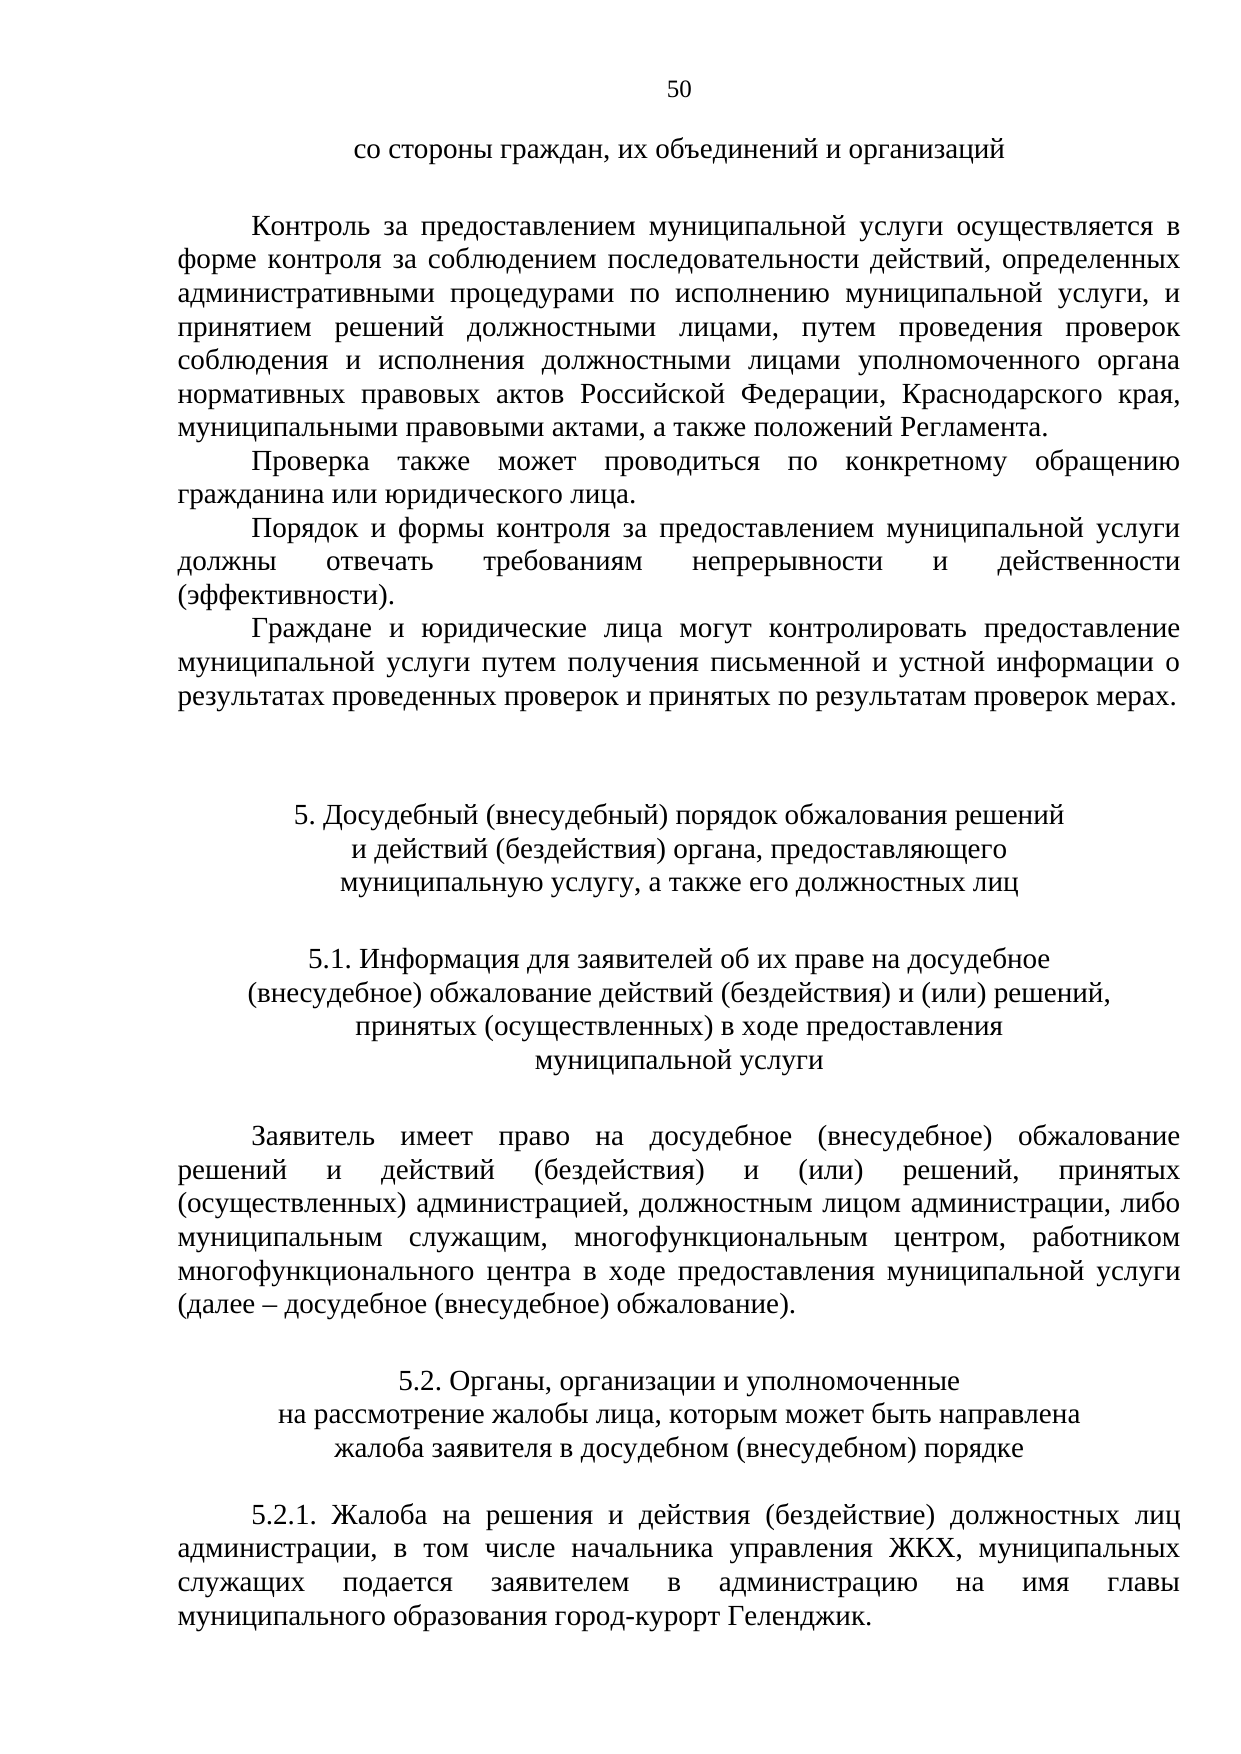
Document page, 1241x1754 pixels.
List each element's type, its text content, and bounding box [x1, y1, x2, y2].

text 5.1. Информация для заявителей об их праве на досудебное [177, 941, 1181, 975]
text на рассмотрение жалобы лица, которым может быть направлена [177, 1396, 1181, 1430]
text принятых (осуществленных) в ходе предоставления [177, 1008, 1181, 1042]
text 5.2. Органы, организации и уполномоченные [177, 1363, 1181, 1396]
text Порядок и формы контроля за предоставлением муниципальной услуги должны отвечать требованиям непрерывности и действенности (эффективности). [177, 510, 1181, 611]
text муниципальной услуги [177, 1042, 1181, 1075]
text Граждане и юридические лица могут контролировать предоставление муниципальной услуги путем получения письменной и устной информации о результатах проведенных проверок и принятых по результатам проверок мерах. [177, 611, 1181, 711]
text (внесудебное) обжалование действий (бездействия) и (или) решений, [177, 975, 1181, 1008]
text Контроль за предоставлением муниципальной услуги осуществляется в форме контроля за соблюдением последовательности действий, определенных административными процедурами по исполнению муниципальной услуги, и принятием решений должностными лицами, путем проведения проверок соблюдения и исполнения должностными лицами уполномоченного органа нормативных правовых актов Российской Федерации, Краснодарского края, муниципальными правовыми актами, а также положений Регламента. [177, 208, 1181, 443]
text и действий (бездействия) органа, предоставляющего [177, 831, 1181, 864]
text муниципальную услугу, а также его должностных лиц [177, 864, 1181, 898]
text со стороны граждан, их объединений и организаций [177, 131, 1181, 165]
text Заявитель имеет право на досудебное (внесудебное) обжалование решений и действий (бездействия) и (или) решений, принятых (осуществленных) администрацией, должностным лицом администрации, либо муниципальным служащим, многофункциональным центром, работником многофункционального центра в ходе предоставления муниципальной услуги (далее – досудебное (внесудебное) обжалование). [177, 1118, 1181, 1320]
text 5. Досудебный (внесудебный) порядок обжалования решений [177, 797, 1181, 831]
text Проверка также может проводиться по конкретному обращению гражданина или юридического лица. [177, 443, 1181, 510]
text жалоба заявителя в досудебном (внесудебном) порядке [177, 1430, 1181, 1463]
text 5.2.1. Жалоба на решения и действия (бездействие) должностных лиц администрации, в том числе начальника управления ЖКХ, муниципальных служащих подается заявителем в администрацию на имя главы муниципального образования город-курорт Геленджик. [177, 1497, 1181, 1631]
